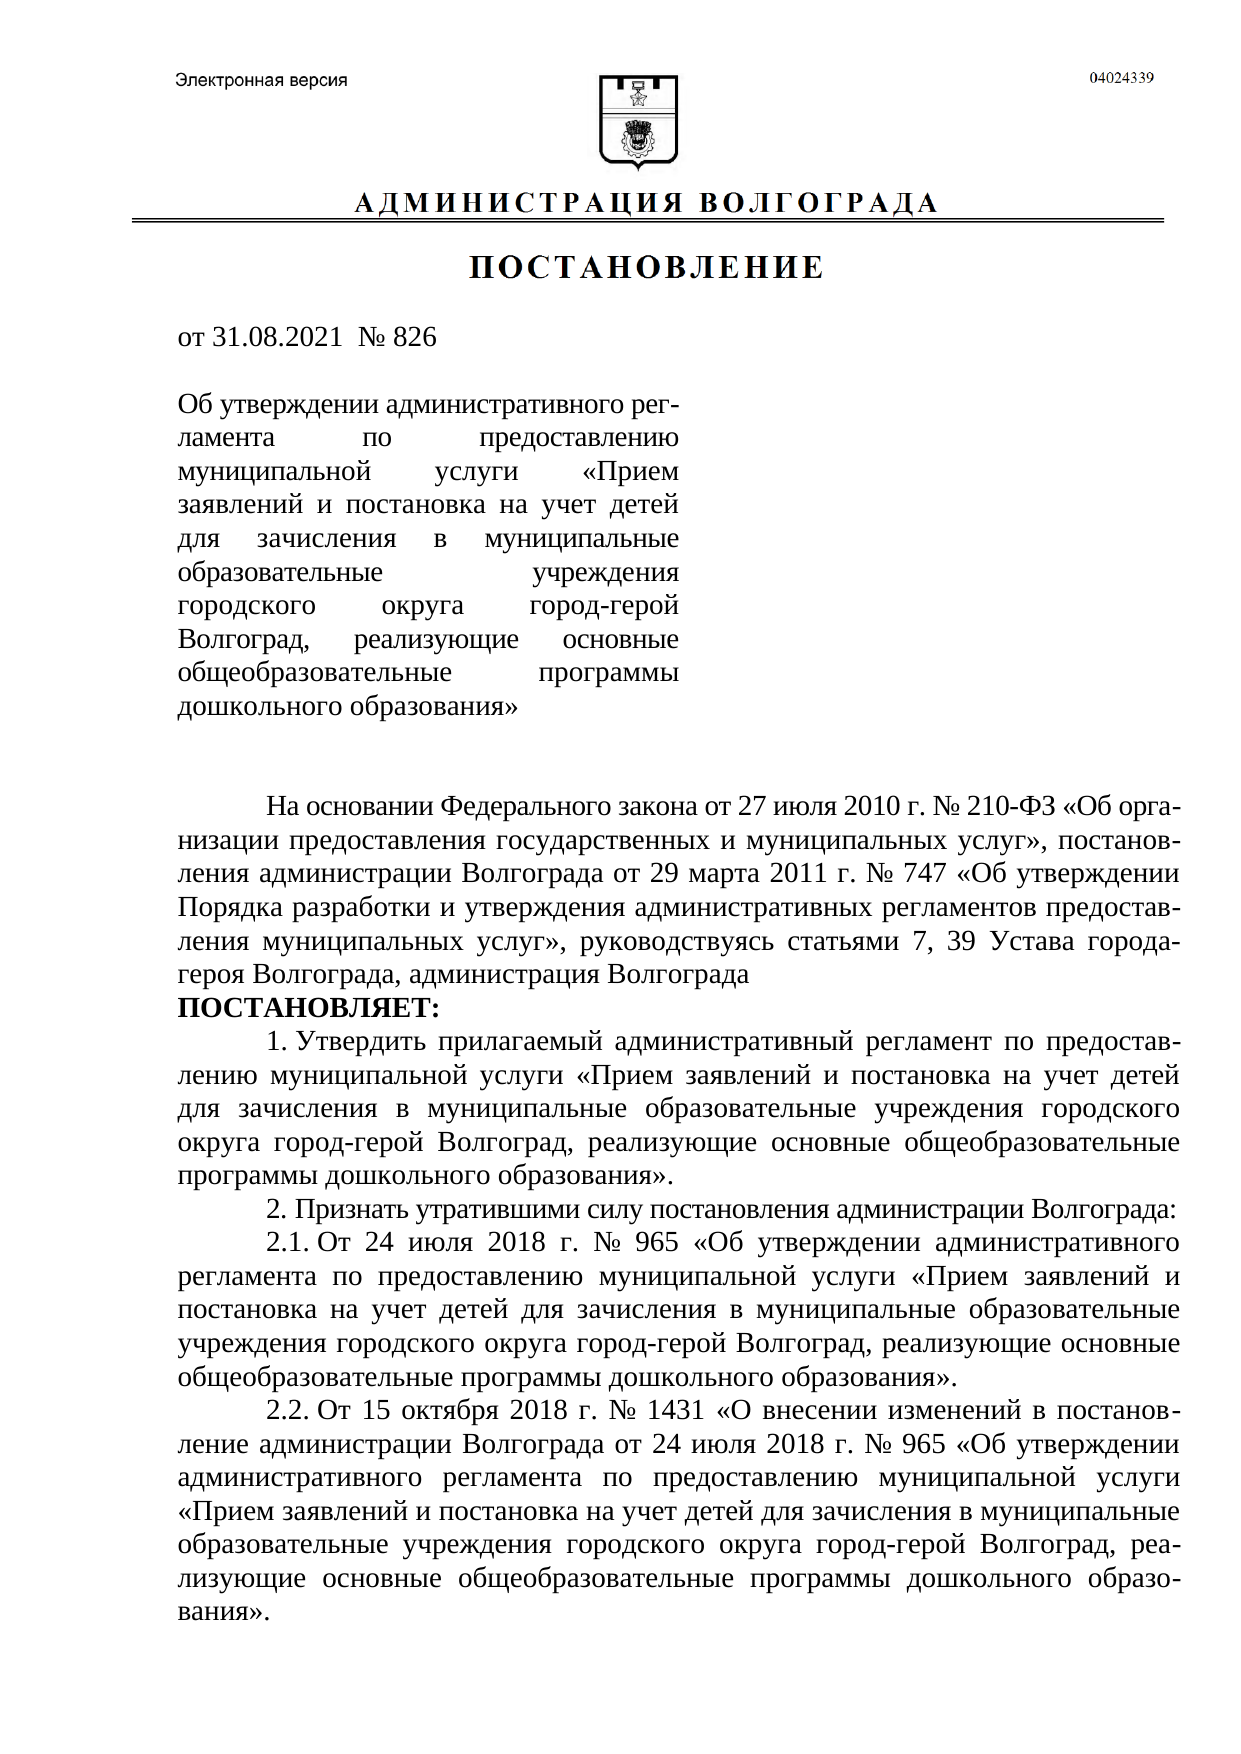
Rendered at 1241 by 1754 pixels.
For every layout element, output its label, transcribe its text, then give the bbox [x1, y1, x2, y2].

text На основании Федерального закона от 27 июля 2010 г. № 210-ФЗ «Об организации предоставления государственных и муниципальных услуг», постановления администрации Волгограда от 29 марта 2011 г. № 747 «Об утверждении Порядка разработки и утверждения административных регламентов предоставления муниципальных услуг», руководствуясь статьями 7, 39 Устава города-героя Волгограда, администрация Волгограда [177, 788, 1181, 990]
text 1. Утвердить прилагаемый административный регламент по предоставлению муниципальной услуги «Прием заявлений и постановка на учет детей для зачисления в муниципальные образовательные учреждения городского округа город-герой Волгоград, реализующие основные общеобразовательные программы дошкольного образования». [177, 1023, 1181, 1191]
text 2. Признать утратившими силу постановления администрации Волгограда: [177, 1191, 1181, 1224]
picture [118, 41, 1181, 292]
table_header [107, 41, 1192, 319]
text ПОСТАНОВЛЯЕТ: [177, 990, 1181, 1023]
text 2.2. От 15 октября 2018 г. № 1431 «О внесении изменений в постановление администрации Волгограда от 24 июля 2018 г. № 965 «Об утверждении административного регламента по предоставлению муниципальной услуги «Прием заявлений и постановка на учет детей для зачисления в муниципальные образовательные учреждения городского округа город-герой Волгоград, реализующие основные общеобразовательные программы дошкольного образования». [177, 1392, 1181, 1627]
text 2.1. От 24 июля 2018 г. № 965 «Об утверждении административного регламента по предоставлению муниципальной услуги «Прием заявлений и постановка на учет детей для зачисления в муниципальные образовательные учреждения городского округа город-герой Волгоград, реализующие основные общеобразовательные программы дошкольного образования». [177, 1224, 1181, 1392]
text от 31.08.2021 № 826 [177, 319, 1181, 352]
text Об утверждении административного регламента по предоставлению муниципальной услуги «Прием заявлений и постановка на учет детей для зачисления в муниципальные образовательные учреждения городского округа город-герой Волгоград, реализующие основные общеобразовательные программы дошкольного образования» [177, 386, 679, 721]
